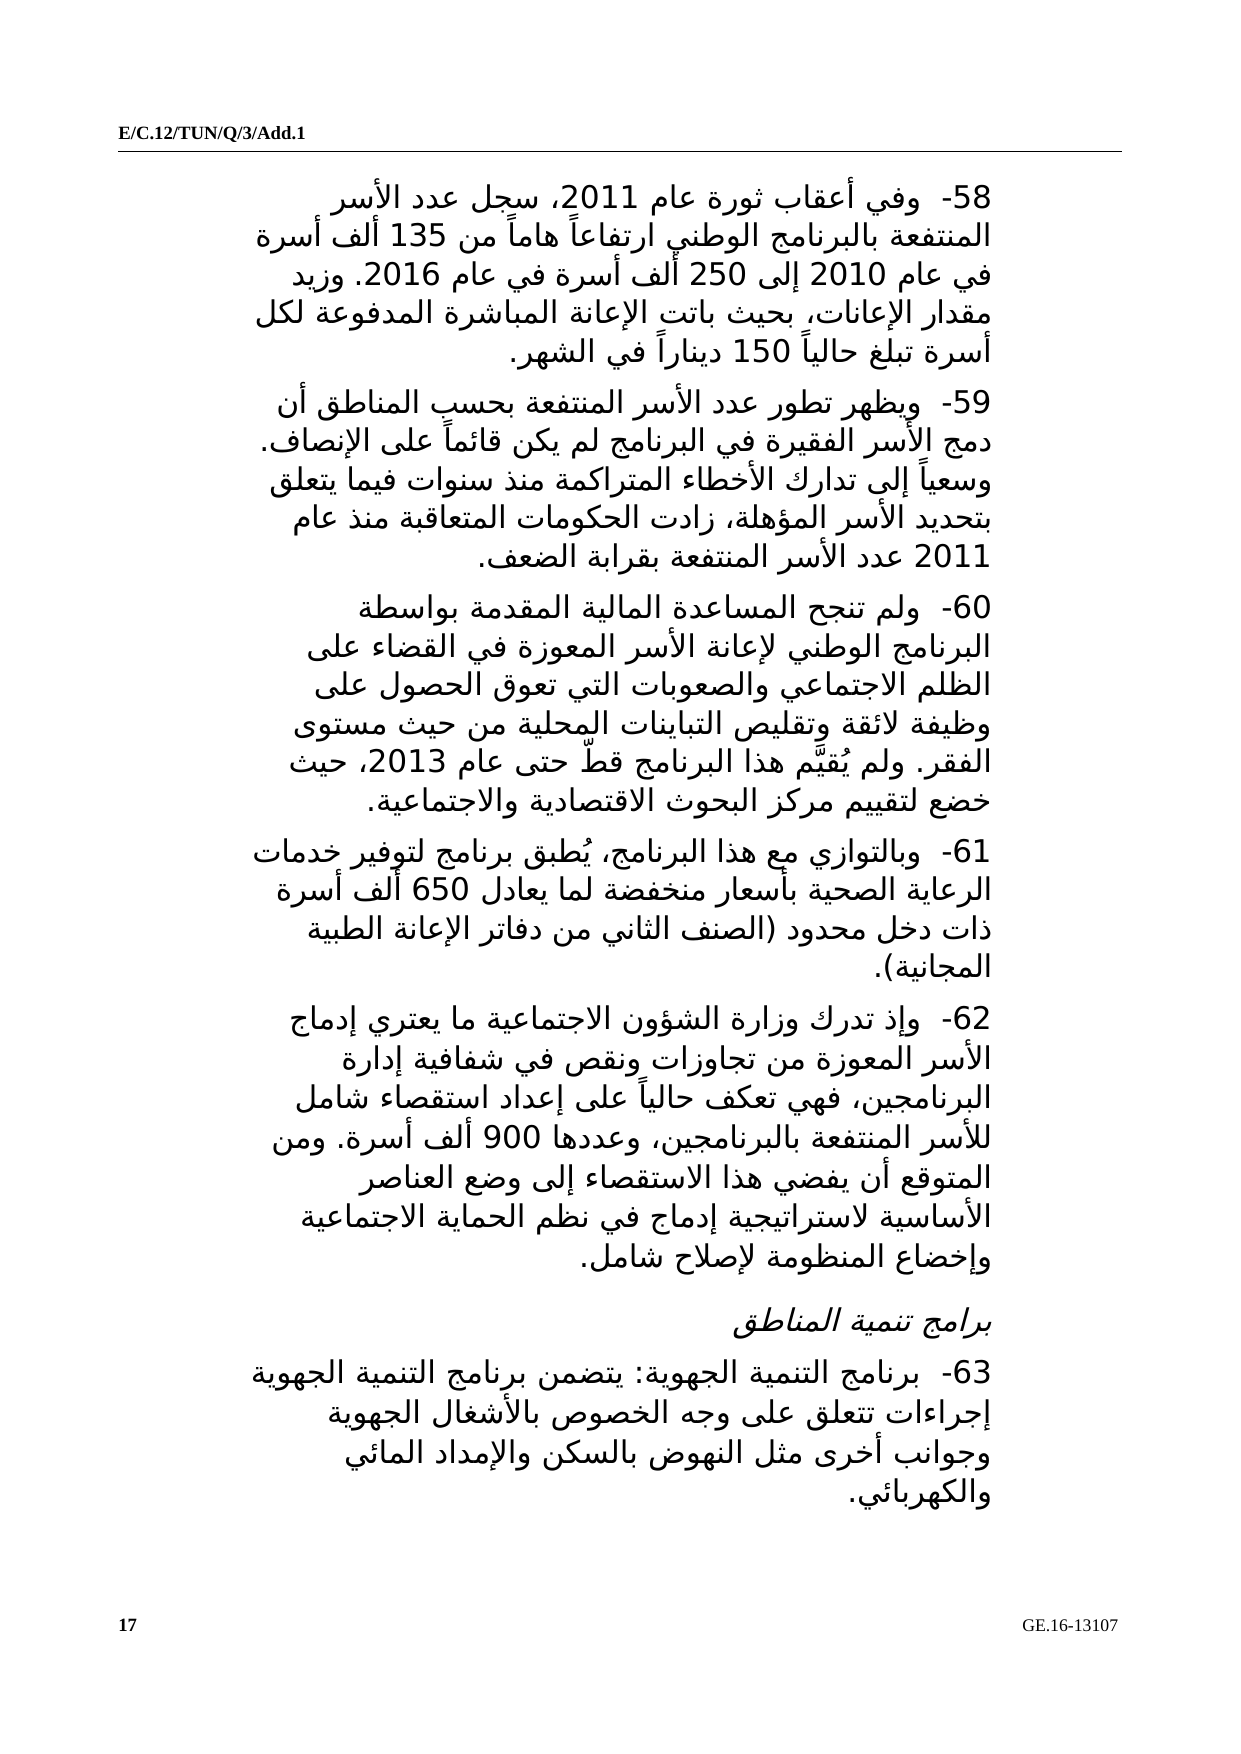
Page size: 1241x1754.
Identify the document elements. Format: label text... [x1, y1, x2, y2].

text برامج تنمية المناطق [248, 1300, 1122, 1340]
text 62- وإذ تدرك وزارة الشؤون الاجتماعية ما يعتري إدماج الأسر المعوزة من تجاوزات ونقص في شفافية إدارة البرنامجين، فهي تعكف حالياً على إعداد استقصاء شامل للأسر المنتفعة بالبرنامجين، وعددها 900 ألف أسرة. ومن المتوقع أن يفضي هذا الاستقصاء إلى وضع العناصر الأساسية لاستراتيجية إدماج في نظم الحماية الاجتماعية وإخضاع المنظومة لإصلاح شامل. [248, 998, 992, 1275]
text 60- ولم تنجح المساعدة المالية المقدمة بواسطة البرنامج الوطني لإعانة الأسر المعوزة في القضاء على الظلم الاجتماعي والصعوبات التي تعوق الحصول على وظيفة لائقة وتقليص التباينات المحلية من حيث مستوى الفقر. ولم يُقيَّم هذا البرنامج قطّ حتى عام 2013، حيث خضع لتقييم مركز البحوث الاقتصادية والاجتماعية. [248, 588, 992, 819]
text 63- برنامج التنمية الجهوية: يتضمن برنامج التنمية الجهوية إجراءات تتعلق على وجه الخصوص بالأشغال الجهوية وجوانب أخرى مثل النهوض بالسكن والإمداد المائي والكهربائي. [248, 1352, 992, 1511]
text 59- ويظهر تطور عدد الأسر المنتفعة بحسب المناطق أن دمج الأسر الفقيرة في البرنامج لم يكن قائماً على الإنصاف. وسعياً إلى تدارك الأخطاء المتراكمة منذ سنوات فيما يتعلق بتحديد الأسر المؤهلة، زادت الحكومات المتعاقبة منذ عام 2011 عدد الأسر المنتفعة بقرابة الضعف. [248, 382, 992, 575]
text 61- وبالتوازي مع هذا البرنامج، يُطبق برنامج لتوفير خدمات الرعاية الصحية بأسعار منخفضة لما يعادل 650 ألف أسرة ذات دخل محدود (الصنف الثاني من دفاتر الإعانة الطبية المجانية). [248, 831, 992, 986]
text 58- وفي أعقاب ثورة عام 2011، سجل عدد الأسر المنتفعة بالبرنامج الوطني ارتفاعاً هاماً من 135 ألف أسرة في عام 2010 إلى 250 ألف أسرة في عام 2016. وزيد مقدار الإعانات، بحيث باتت الإعانة المباشرة المدفوعة لكل أسرة تبلغ حالياً 150 ديناراً في الشهر. [248, 177, 992, 370]
